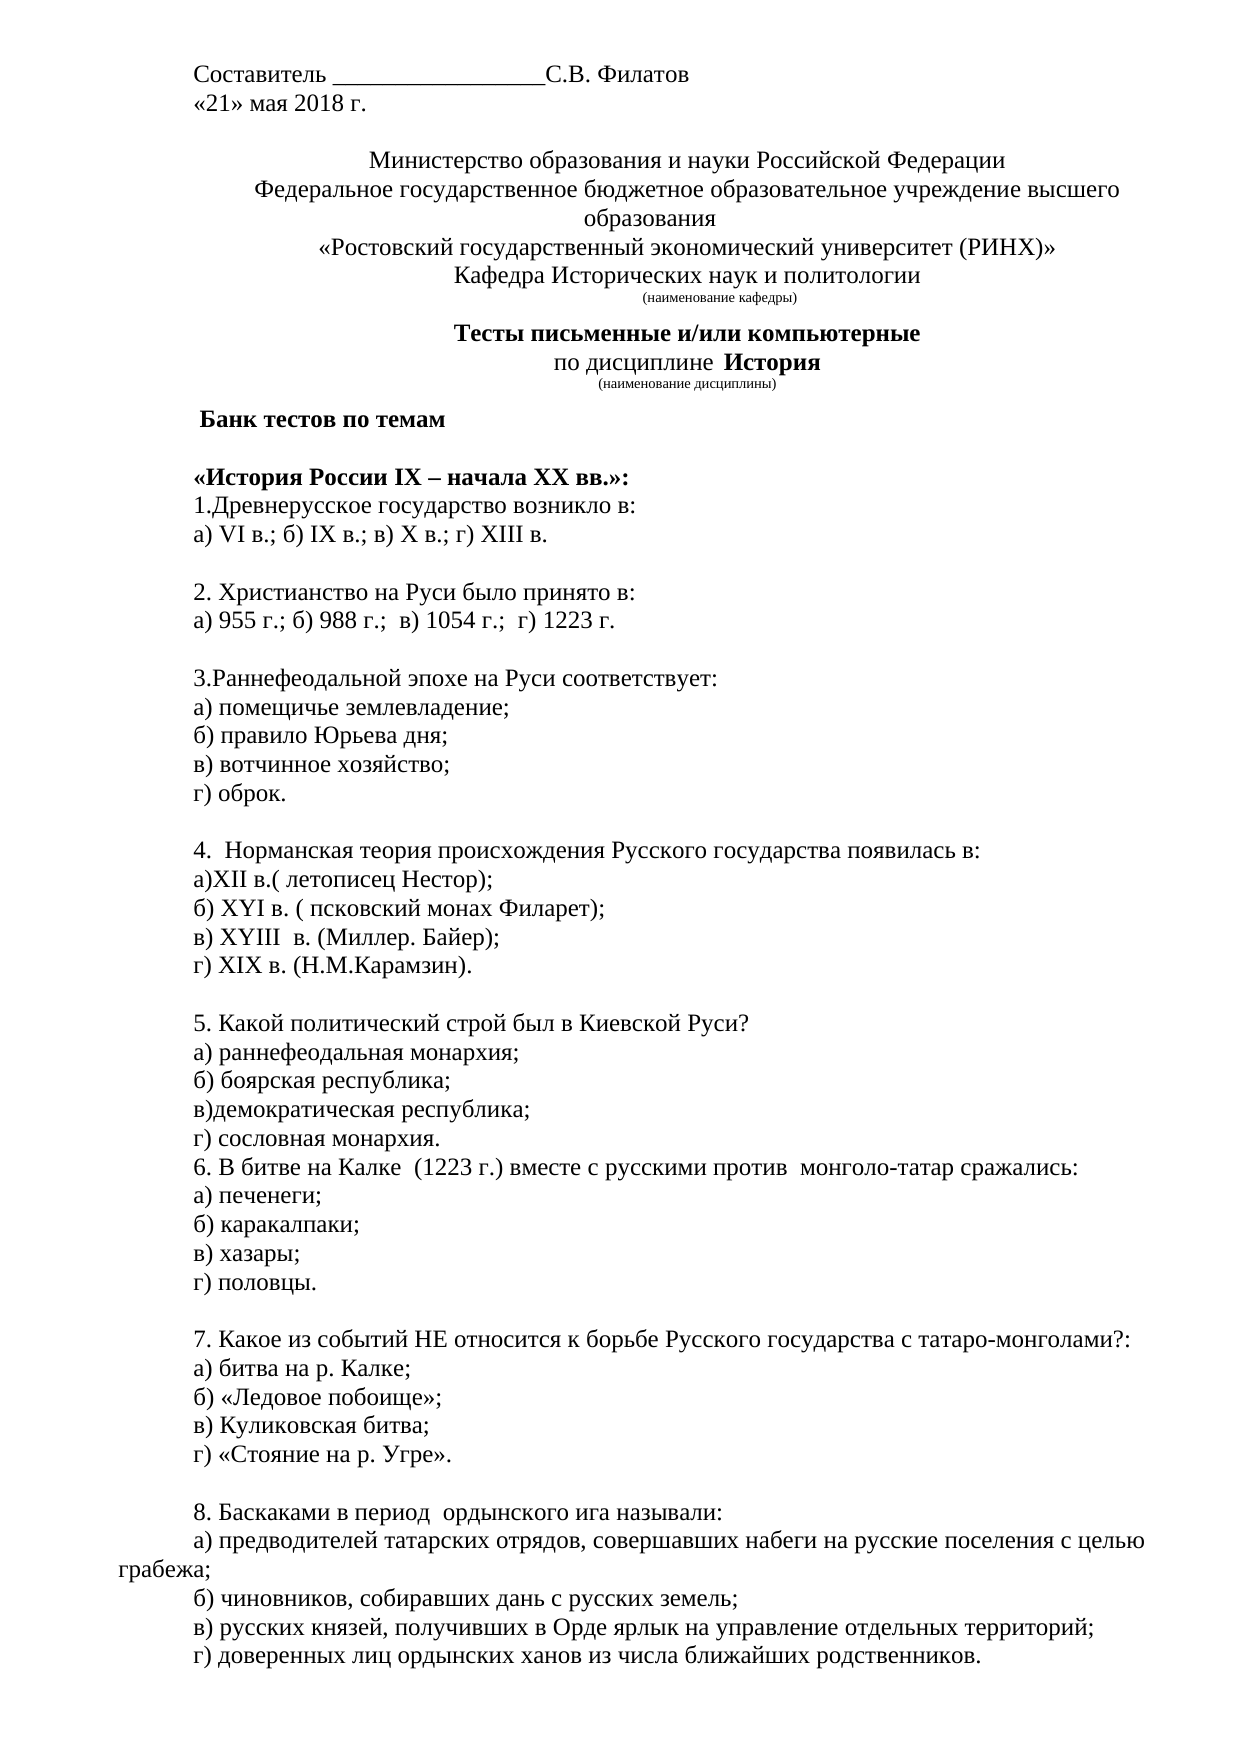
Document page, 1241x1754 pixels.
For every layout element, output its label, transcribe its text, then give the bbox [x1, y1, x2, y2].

text в) Куликовская битва; [118, 1410, 1181, 1439]
text Кафедра Исторических наук и политологии [118, 260, 1181, 289]
text (наименование кафедры) [118, 289, 1181, 318]
text 5. Какой политический строй был в Киевской Руси? [118, 1008, 1181, 1037]
text б) чиновников, собиравших дань с русских земель; [118, 1583, 1181, 1612]
text б) правило Юрьева дня; [118, 720, 1181, 749]
text (наименование дисциплины) [118, 375, 1181, 404]
text г) XIX в. (Н.М.Карамзин). [118, 950, 1181, 979]
text б) XYI в. ( псковский монах Филарет); [118, 893, 1181, 922]
text в) вотчинное хозяйство; [118, 749, 1181, 778]
text г) доверенных лиц ордынских ханов из числа ближайших родственников. [118, 1640, 1181, 1669]
text а) предводителей татарских отрядов, совершавших набеги на русские поселения с целью грабежа; [118, 1525, 1181, 1583]
text г) сословная монархия. [118, 1123, 1181, 1152]
text б) «Ледовое побоище»; [118, 1382, 1181, 1410]
text 7. Какое из событий НЕ относится к борьбе Русского государства с татаро-монголами?: [118, 1324, 1181, 1353]
text 1.Древнерусское государство возникло в: [118, 490, 1181, 519]
text а) печенеги; [118, 1180, 1181, 1209]
text а)XII в.( летописец Нестор); [118, 864, 1181, 893]
text Федеральное государственное бюджетное образовательное учреждение высшего образования [118, 174, 1181, 232]
text г) «Стояние на р. Угре». [118, 1439, 1181, 1468]
text в) хазары; [118, 1238, 1181, 1267]
text «История России IX – начала ХХ вв.»: [118, 462, 1181, 490]
text в) XYIII в. (Миллер. Байер); [118, 922, 1181, 950]
text «Ростовский государственный экономический университет (РИНХ)» [118, 232, 1181, 260]
text 6. В битве на Калке (.) вместе с русскими против монголо-татар сражались: [118, 1152, 1181, 1180]
text а) помещичье землевладение; [118, 692, 1181, 720]
text «21» мая 2018 г. [118, 88, 1181, 117]
text в)демократическая республика; [118, 1094, 1181, 1123]
text а) VI в.; б) IX в.; в) X в.; г) XIII в. [118, 519, 1181, 548]
text 8. Баскаками в период ордынского ига называли: [118, 1497, 1181, 1525]
text Составитель _________________С.В. Филатов [118, 59, 1181, 88]
text б) каракалпаки; [118, 1209, 1181, 1238]
text 2. Христианство на Руси было принято в: [118, 577, 1181, 605]
text Министерство образования и науки Российской Федерации [118, 145, 1181, 174]
text 3.Раннефеодальной эпохе на Руси соответствует: [118, 663, 1181, 692]
text Тесты письменные и/или компьютерные [118, 318, 1181, 347]
text а) битва на р. Калке; [118, 1353, 1181, 1382]
text в) русских князей, получивших в Орде ярлык на управление отдельных территорий; [118, 1612, 1181, 1640]
text а) .; б) .; в) .; г) . [118, 605, 1181, 634]
text г) оброк. [118, 778, 1181, 807]
text б) боярская республика; [118, 1065, 1181, 1094]
text 4. Норманская теория происхождения Русского государства появилась в: [118, 835, 1181, 864]
text г) половцы. [118, 1267, 1181, 1295]
text Банк тестов по темам [118, 404, 1181, 433]
text по дисциплине История [118, 347, 1181, 375]
text а) раннефеодальная монархия; [118, 1037, 1181, 1065]
